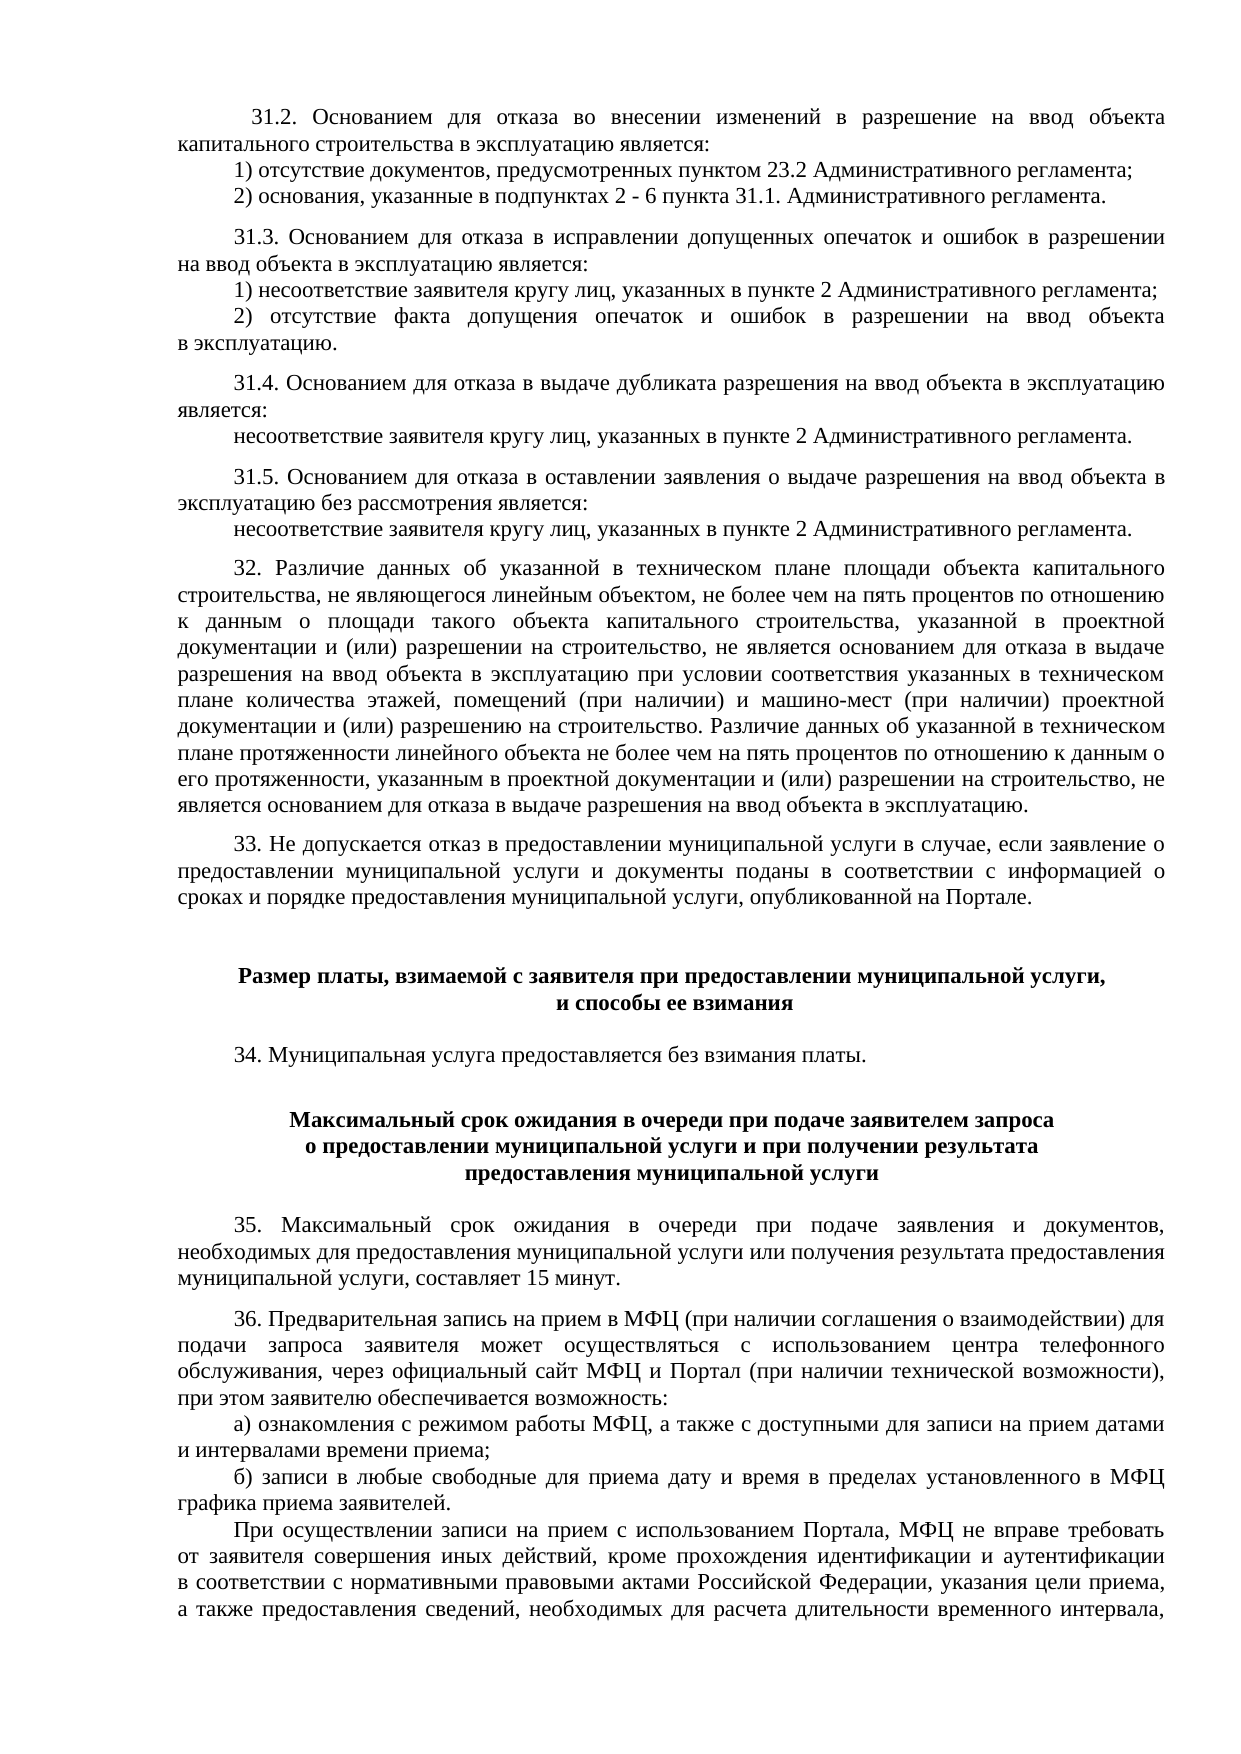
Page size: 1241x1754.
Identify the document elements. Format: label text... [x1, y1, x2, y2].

text б) записи в любые свободные для приема дату и время в пределах установленного в МФЦ графика приема заявителей. [177, 1463, 1167, 1516]
title предоставления муниципальной услуги [177, 1159, 1167, 1185]
title о предоставлении муниципальной услуги и при получении результата [177, 1132, 1167, 1159]
text 31.3. Основанием для отказа в исправлении допущенных опечаток и ошибок в разрешении на ввод объекта в эксплуатацию является: [177, 223, 1167, 276]
text 1) несоответствие заявителя кругу лиц, указанных в пункте 2 Административного регламента; [177, 276, 1167, 302]
title и способы ее взимания [177, 988, 1167, 1015]
text 2) отсутствие факта допущения опечаток и ошибок в разрешении на ввод объекта в эксплуатацию. [177, 302, 1167, 355]
text а) ознакомления с режимом работы МФЦ, а также с доступными для записи на прием датами и интервалами времени приема; [177, 1410, 1167, 1463]
title Максимальный срок ожидания в очереди при подаче заявителем запроса [177, 1106, 1167, 1132]
text несоответствие заявителя кругу лиц, указанных в пункте 2 Административного регламента. [177, 422, 1167, 448]
text несоответствие заявителя кругу лиц, указанных в пункте 2 Административного регламента. [177, 516, 1167, 542]
text 2) основания, указанные в подпунктах 2 - 6 пункта 31.1. Административного регламента. [177, 182, 1167, 209]
text 34. Муниципальная услуга предоставляется без взимания платы. [177, 1041, 1167, 1068]
text 33. Не допускается отказ в предоставлении муниципальной услуги в случае, если заявление о предоставлении муниципальной услуги и документы поданы в соответствии с информацией о сроках и порядке предоставления муниципальной услуги, опубликованной на Портале. [177, 830, 1167, 909]
text 1) отсутствие документов, предусмотренных пунктом 23.2 Административного регламента; [177, 156, 1167, 182]
text 35. Максимальный срок ожидания в очереди при подаче заявления и документов, необходимых для предоставления муниципальной услуги или получения результата предоставления муниципальной услуги, составляет 15 минут. [177, 1211, 1167, 1290]
title Размер платы, взимаемой с заявителя при предоставлении муниципальной услуги, [177, 962, 1167, 988]
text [177, 1516, 1167, 1621]
text 31.4. Основанием для отказа в выдаче дубликата разрешения на ввод объекта в эксплуатацию является: [177, 369, 1167, 422]
text 31.2. Основанием для отказа во внесении изменений в разрешение на ввод объекта капитального строительства в эксплуатацию является: [177, 103, 1167, 156]
text 32. Различие данных об указанной в техническом плане площади объекта капитального строительства, не являющегося линейным объектом, не более чем на пять процентов по отношению к данным о площади такого объекта капитального строительства, указанной в проектной документации и (или) разрешении на строительство, не является основанием для отказа в выдаче разрешения на ввод объекта в эксплуатацию при условии соответствия указанных в техническом плане количества этажей, помещений (при наличии) и машино-мест (при наличии) проектной документации и (или) разрешению на строительство. Различие данных об указанной в техническом плане протяженности линейного объекта не более чем на пять процентов по отношению к данным о его протяженности, указанным в проектной документации и (или) разрешении на строительство, не является основанием для отказа в выдаче разрешения на ввод объекта в эксплуатацию. [177, 554, 1167, 818]
text 31.5. Основанием для отказа в оставлении заявления о выдаче разрешения на ввод объекта в эксплуатацию без рассмотрения является: [177, 463, 1167, 516]
text 36. Предварительная запись на прием в МФЦ (при наличии соглашения о взаимодействии) для подачи запроса заявителя может осуществляться с использованием центра телефонного обслуживания, через официальный сайт МФЦ и Портал (при наличии технической возможности), при этом заявителю обеспечивается возможность: [177, 1305, 1167, 1410]
